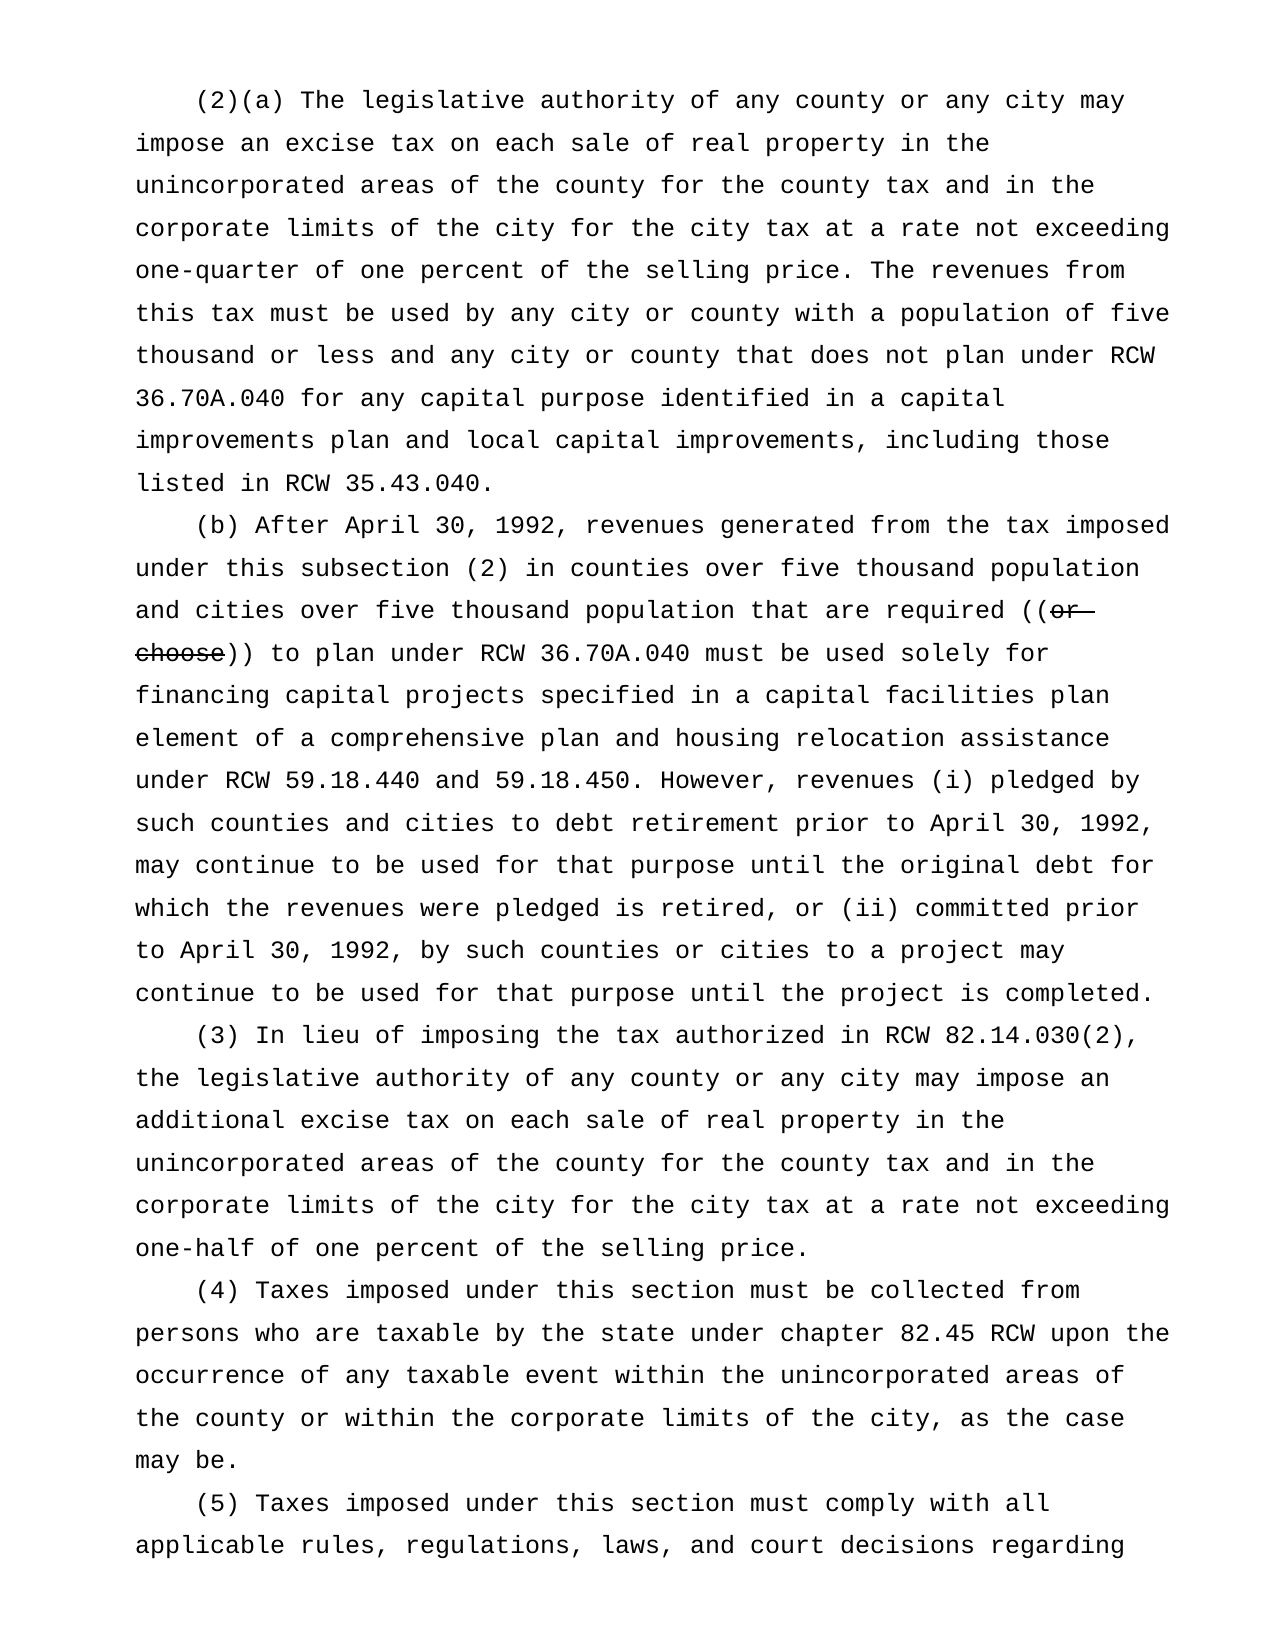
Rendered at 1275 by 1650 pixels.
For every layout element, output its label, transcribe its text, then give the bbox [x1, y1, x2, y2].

text (4) Taxes imposed under this section must be collected from persons who are taxable by the state under chapter 82.45 RCW upon the occurrence of any taxable event within the unincorporated areas of the county or within the corporate limits of the city, as the case may be. [135, 1265, 1170, 1477]
text (2)(a) The legislative authority of any county or any city may impose an excise tax on each sale of real property in the unincorporated areas of the county for the county tax and in the corporate limits of the city for the city tax at a rate not exceeding one-quarter of one percent of the selling price. The revenues from this tax must be used by any city or county with a population of five thousand or less and any city or county that does not plan under RCW 36.70A.040 for any capital purpose identified in a capital improvements plan and local capital improvements, including those listed in RCW 35.43.040. [135, 75, 1170, 500]
text (3) In lieu of imposing the tax authorized in RCW 82.14.030(2), the legislative authority of any county or any city may impose an additional excise tax on each sale of real property in the unincorporated areas of the county for the county tax and in the corporate limits of the city for the city tax at a rate not exceeding one-half of one percent of the selling price. [135, 1010, 1170, 1265]
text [135, 1477, 1170, 1562]
text (b) After April 30, 1992, revenues generated from the tax imposed under this subsection (2) in counties over five thousand population and cities over five thousand population that are required ((or choose)) to plan under RCW 36.70A.040 must be used solely for financing capital projects specified in a capital facilities plan element of a comprehensive plan and housing relocation assistance under RCW 59.18.440 and 59.18.450. However, revenues (i) pledged by such counties and cities to debt retirement prior to April 30, 1992, may continue to be used for that purpose until the original debt for which the revenues were pledged is retired, or (ii) committed prior to April 30, 1992, by such counties or cities to a project may continue to be used for that purpose until the project is completed. [135, 500, 1170, 1010]
